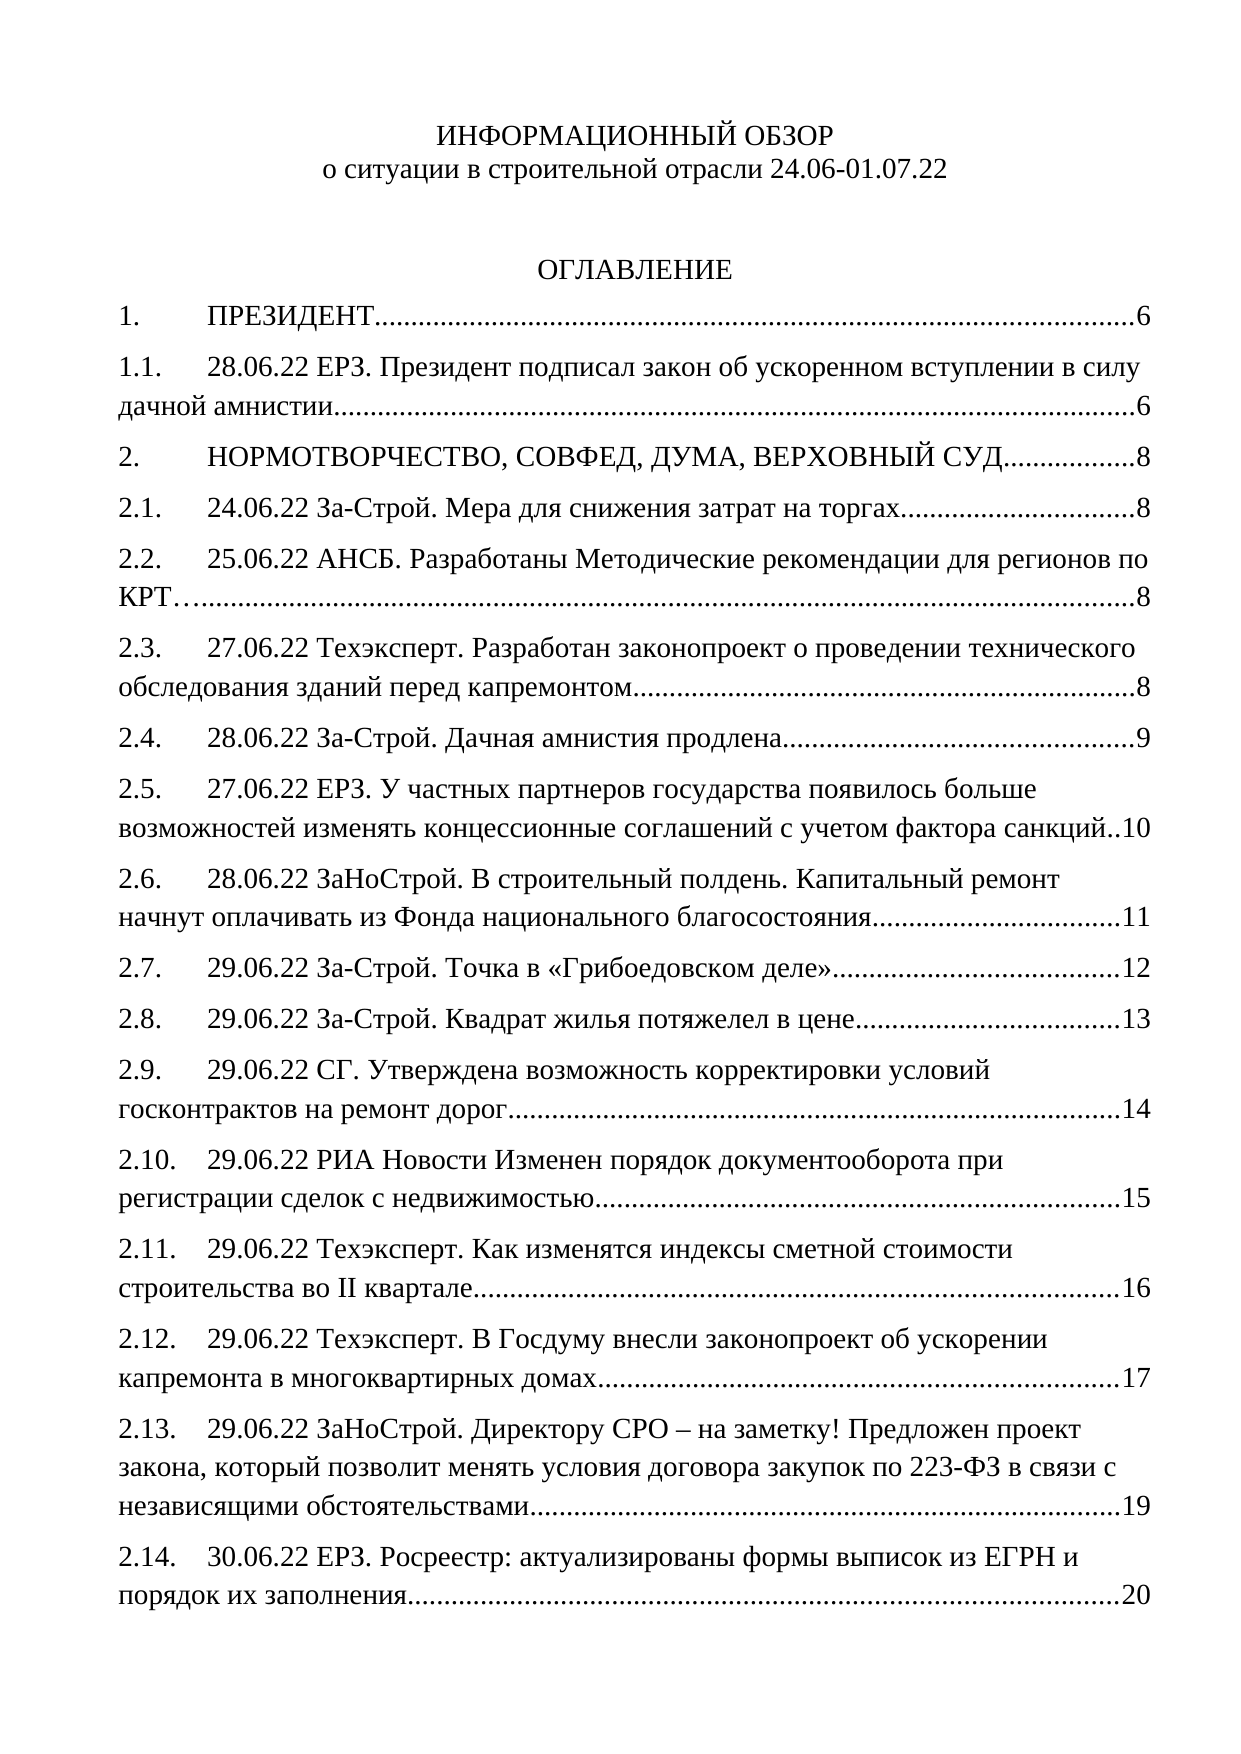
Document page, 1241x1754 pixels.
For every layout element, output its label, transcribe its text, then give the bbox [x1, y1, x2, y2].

text ИНФОРМАЦИОННЫЙ ОБЗОР [118, 118, 1152, 152]
text о ситуации в строительной отрасли 24.06-01.07.22 [118, 152, 1152, 185]
